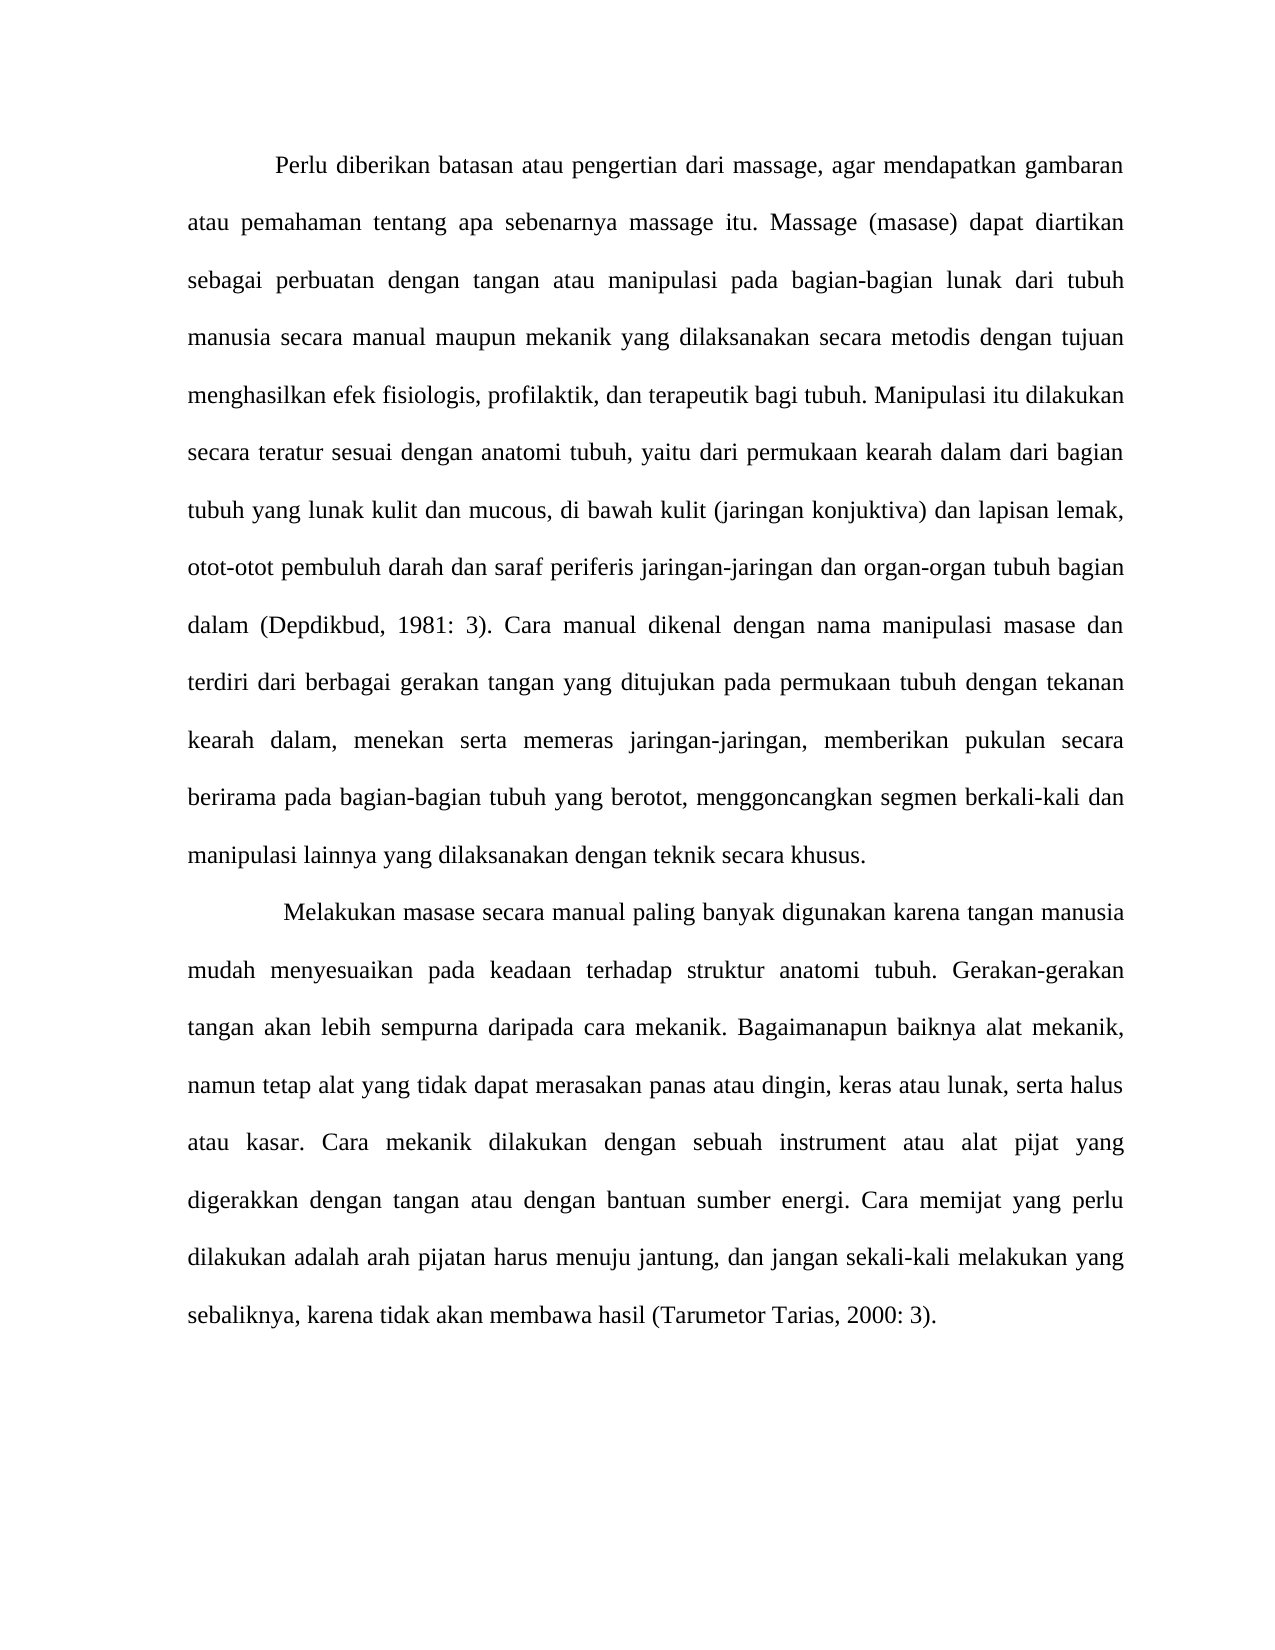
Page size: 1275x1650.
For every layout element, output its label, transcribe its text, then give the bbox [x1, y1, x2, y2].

text Melakukan masase secara manual paling banyak digunakan karena tangan manusia mudah menyesuaikan pada keadaan terhadap struktur anatomi tubuh. Gerakan-gerakan tangan akan lebih sempurna daripada cara mekanik. Bagaimanapun baiknya alat mekanik, namun tetap alat yang tidak dapat merasakan panas atau dingin, keras atau lunak, serta halus atau kasar. Cara mekanik dilakukan dengan sebuah instrument atau alat pijat yang digerakkan dengan tangan atau dengan bantuan sumber energi. Cara memijat yang perlu dilakukan adalah arah pijatan harus menuju jantung, dan jangan sekali-kali melakukan yang sebaliknya, karena tidak akan membawa hasil (Tarumetor Tarias, 2000: 3). [150, 897, 1125, 1329]
text Perlu diberikan batasan atau pengertian dari massage, agar mendapatkan gambaran atau pemahaman tentang apa sebenarnya massage itu. Massage (masase) dapat diartikan sebagai perbuatan dengan tangan atau manipulasi pada bagian-bagian lunak dari tubuh manusia secara manual maupun mekanik yang dilaksanakan secara metodis dengan tujuan menghasilkan efek fisiologis, profilaktik, dan terapeutik bagi tubuh. Manipulasi itu dilakukan secara teratur sesuai dengan anatomi tubuh, yaitu dari permukaan kearah dalam dari bagian tubuh yang lunak kulit dan mucous, di bawah kulit (jaringan konjuktiva) dan lapisan lemak, otot-otot pembuluh darah dan saraf periferis jaringan-jaringan dan organ-organ tubuh bagian dalam (Depdikbud, 1981: 3). Cara manual dikenal dengan nama manipulasi masase dan terdiri dari berbagai gerakan tangan yang ditujukan pada permukaan tubuh dengan tekanan kearah dalam, menekan serta memeras jaringan-jaringan, memberikan pukulan secara berirama pada bagian-bagian tubuh yang berotot, menggoncangkan segmen berkali-kali dan manipulasi lainnya yang dilaksanakan dengan teknik secara khusus. [187, 150, 1125, 869]
